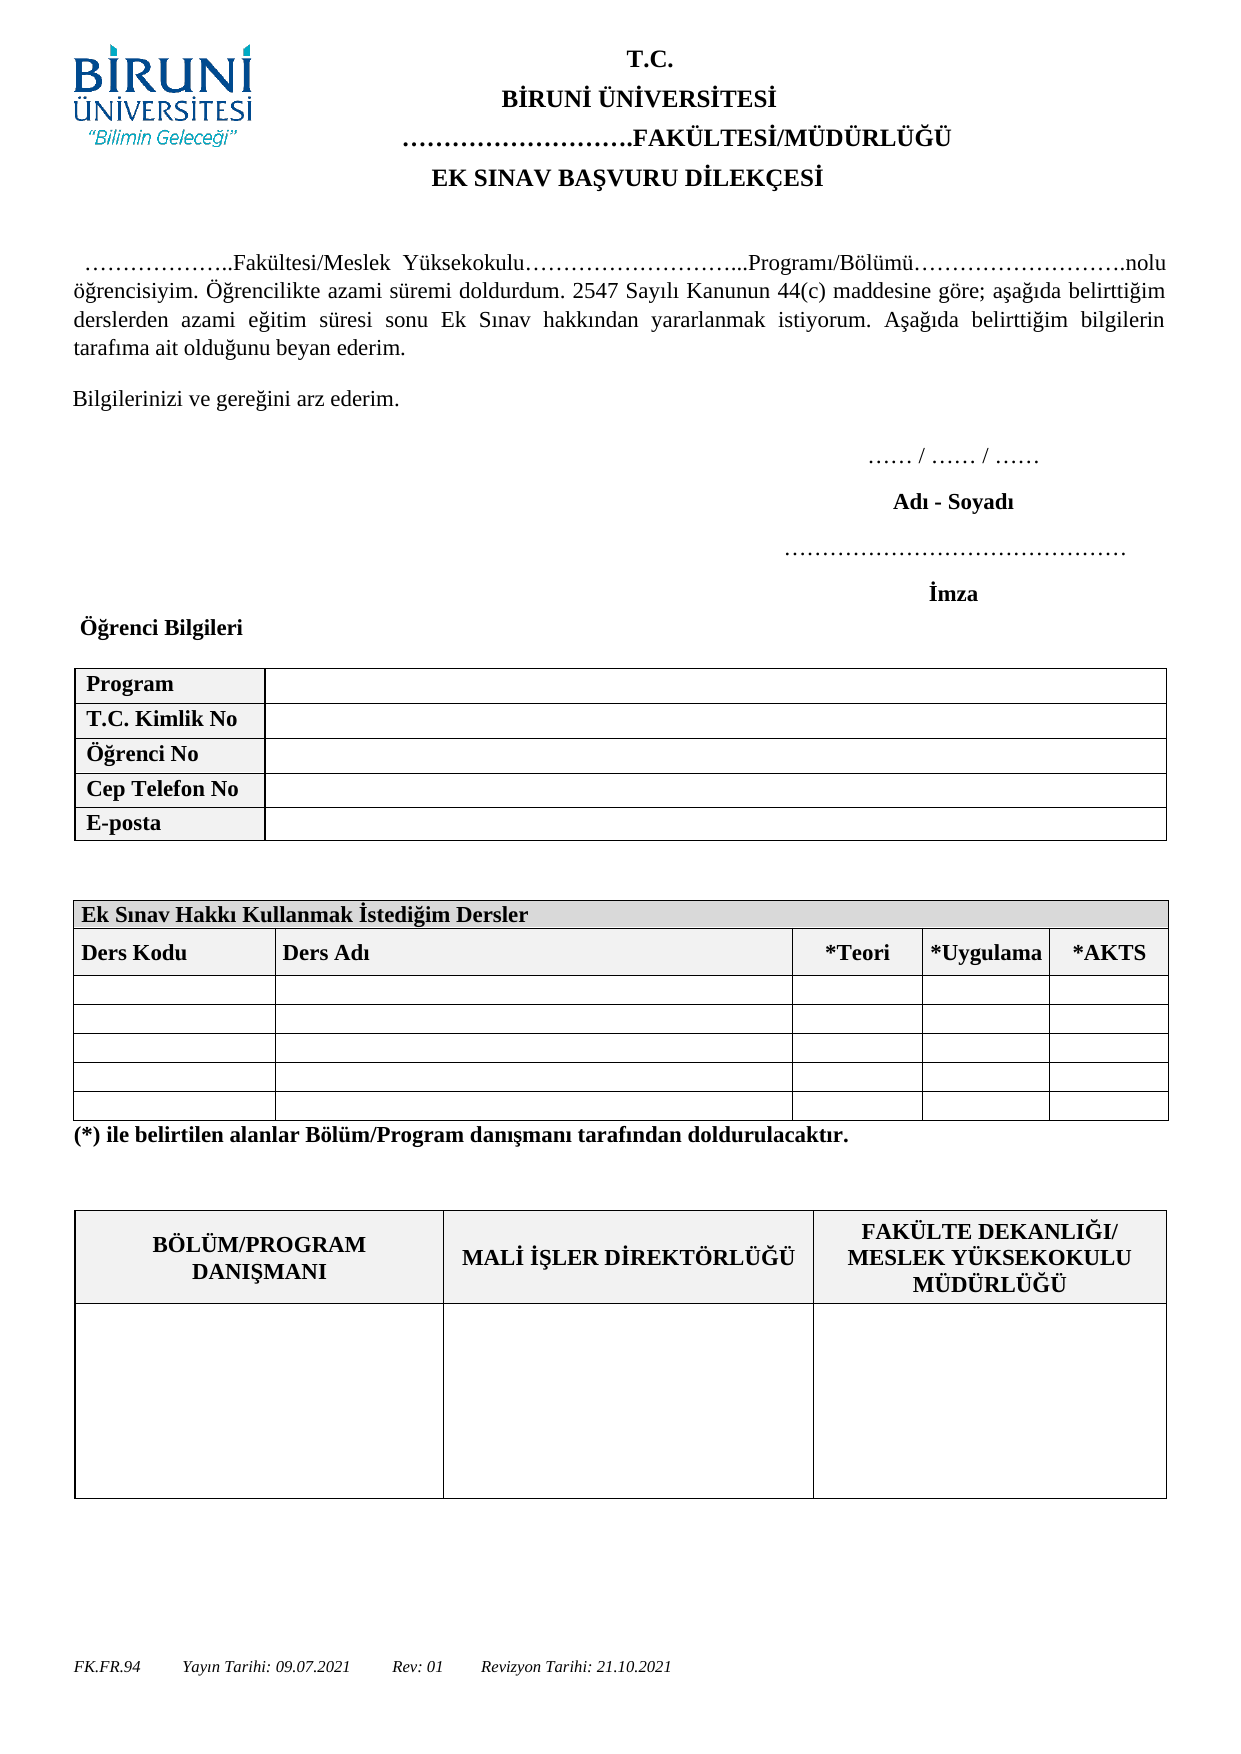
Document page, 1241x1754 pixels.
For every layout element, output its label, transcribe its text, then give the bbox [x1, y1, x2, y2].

picture [73, 44, 252, 147]
text T.C. [252, 44, 1166, 73]
table_cell [1050, 1005, 1168, 1033]
table_cell [444, 1304, 813, 1497]
table_cell [793, 1005, 922, 1033]
table_cell [1050, 1092, 1168, 1120]
text Adı - Soyadı [74, 488, 1014, 515]
table_cell T.C. Kimlik No [76, 704, 264, 738]
table_cell [1050, 1034, 1168, 1062]
table_cell [276, 1005, 792, 1033]
table_header BÖLÜM/PROGRAM DANIŞMANI [76, 1211, 443, 1303]
table_cell [266, 808, 1166, 840]
text BİRUNİ ÜNİVERSİTESİ [252, 84, 1166, 113]
table_cell *Teori [793, 929, 922, 975]
table_cell Cep Telefon No [76, 774, 264, 807]
table_cell [923, 1034, 1049, 1062]
table_cell [74, 976, 275, 1004]
table_cell [276, 1034, 792, 1062]
table_cell [793, 1092, 922, 1120]
text FK.FR.94 Yayın Tarihi: 09.07.2021 Rev: 01 Revizyon Tarihi: 21.10.2021 [74, 1657, 1166, 1676]
text ………………..Fakültesi/Meslek Yüksekokulu………………………...Programı/Bölümü……………………….nolu öğrencisiyim. Öğrencilikte azami süremi doldurdum. 2547 Sayılı Kanunun 44(c) maddesine göre; aşağıda belirttiğim derslerden azami eğitim süresi sonu Ek Sınav hakkından yararlanmak istiyorum. Aşağıda belirttiğim bilgilerin tarafıma ait olduğunu beyan ederim. [72, 249, 1166, 361]
table_cell [266, 774, 1166, 807]
table_header Program [76, 669, 264, 703]
text İmza [928, 579, 1166, 606]
table_cell [276, 976, 792, 1004]
text Bilgilerinizi ve gereğini arz ederim. [72, 385, 1166, 412]
table_cell Ders Adı [276, 929, 792, 975]
table_cell [1050, 1063, 1168, 1091]
table_cell [276, 1063, 792, 1091]
table_cell [814, 1304, 1166, 1497]
table_cell [74, 1005, 275, 1033]
table_cell *Uygulama [923, 929, 1049, 975]
text ……………………….FAKÜLTESİ/MÜDÜRLÜĞÜ [92, 123, 1166, 152]
table_cell [793, 1063, 922, 1091]
text …… / …… / …… [74, 442, 1040, 469]
table_cell Ders Kodu [74, 929, 275, 975]
table_cell [276, 1092, 792, 1120]
table_cell [923, 1005, 1049, 1033]
table_cell [74, 1092, 275, 1120]
table_cell [1050, 976, 1168, 1004]
text Öğrenci Bilgileri [74, 614, 1166, 641]
table_cell [266, 704, 1166, 738]
table_cell [266, 739, 1166, 772]
table_cell [923, 976, 1049, 1004]
table_cell [793, 976, 922, 1004]
table_header MALİ İŞLER DİREKTÖRLÜĞÜ [444, 1211, 813, 1303]
text (*) ile belirtilen alanlar Bölüm/Program danışmanı tarafından doldurulacaktır. [74, 1121, 1166, 1148]
table_header Ek Sınav Hakkı Kullanmak İstediğim Dersler [74, 901, 1168, 927]
table_cell [793, 1034, 922, 1062]
table_header [266, 669, 1166, 703]
text ……………………………………… [74, 534, 1127, 560]
table_cell Öğrenci No [76, 739, 264, 772]
table_cell [74, 1034, 275, 1062]
text EK SINAV BAŞVURU DİLEKÇESİ [92, 163, 1162, 192]
table_cell [76, 1304, 443, 1497]
table_cell [923, 1092, 1049, 1120]
table_cell [923, 1063, 1049, 1091]
table_cell [74, 1063, 275, 1091]
table_cell E-posta [76, 808, 264, 840]
table_header FAKÜLTE DEKANLIĞI/ MESLEK YÜKSEKOKULU MÜDÜRLÜĞÜ [814, 1211, 1166, 1303]
table_cell *AKTS [1050, 929, 1168, 975]
